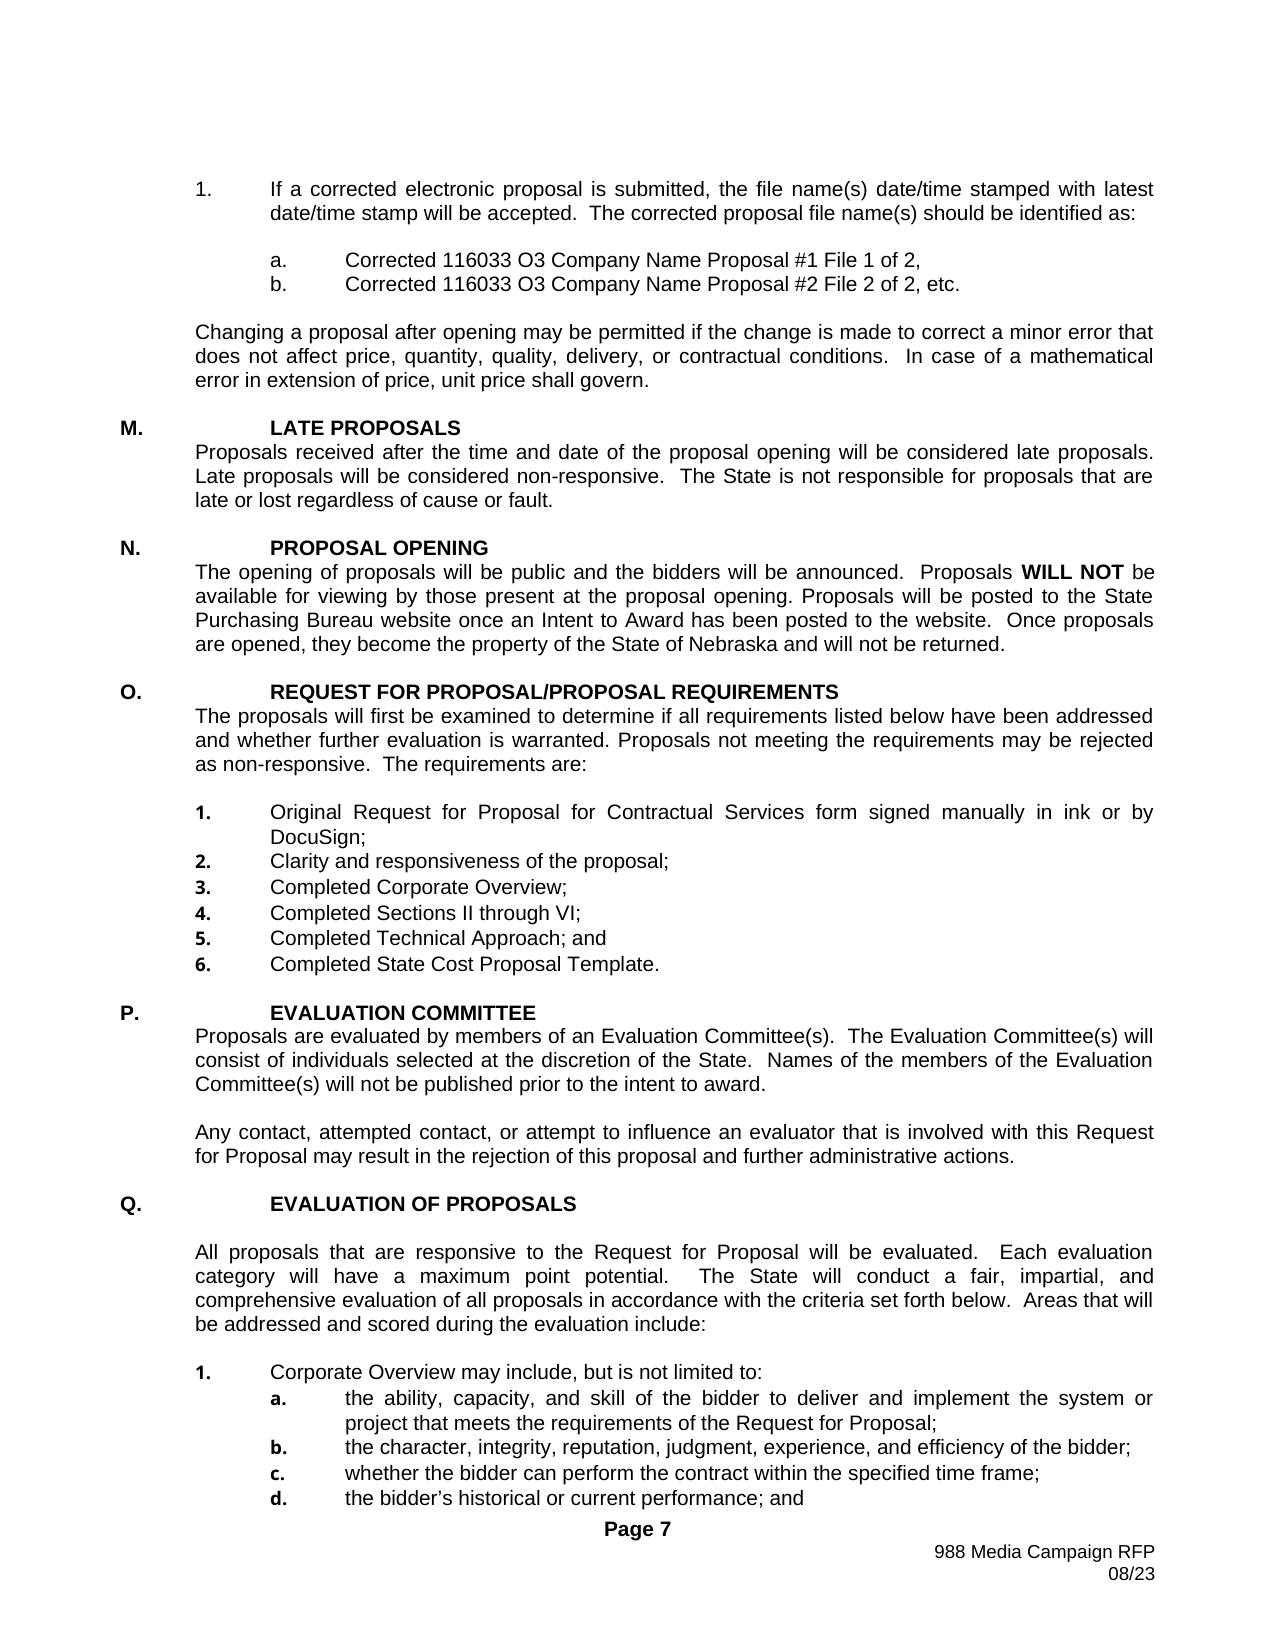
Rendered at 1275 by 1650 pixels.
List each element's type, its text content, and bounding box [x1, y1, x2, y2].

text the character, integrity, reputation, judgment, experience, and efficiency of the bidder; [270, 1435, 1155, 1460]
list LATE PROPOSALS [120, 416, 1155, 440]
list PROPOSAL OPENING [120, 536, 1155, 560]
text Completed State Cost Proposal Template. [195, 951, 1155, 976]
text Any contact, attempted contact, or attempt to influence an evaluator that is involved with this Request for Proposal may result in the rejection of this proposal and further administrative actions. [195, 1120, 1155, 1168]
text b. Corrected 116033 O3 Company Name Proposal #2 File 2 of 2, etc. [195, 272, 1155, 296]
text The opening of proposals will be public and the bidders will be announced. Proposals WILL NOT be available for viewing by those present at the proposal opening. Proposals will be posted to the State Purchasing Bureau website once an Intent to Award has been posted to the website. Once proposals are opened, they become the property of the State of Nebraska and will not be returned. [195, 560, 1155, 656]
list REQUEST FOR PROPOSAL/PROPOSAL REQUIREMENTS [120, 679, 1155, 703]
text Clarity and responsiveness of the proposal; [195, 849, 1155, 874]
text whether the bidder can perform the contract within the specified time frame; [270, 1460, 1155, 1486]
text the bidder’s historical or current performance; and [270, 1486, 1155, 1511]
text Corporate Overview may include, but is not limited to: [195, 1360, 1155, 1385]
text Changing a proposal after opening may be permitted if the change is made to correct a minor error that does not affect price, quantity, quality, delivery, or contractual conditions. In case of a mathematical error in extension of price, unit price shall govern. [195, 320, 1155, 392]
text Completed Technical Approach; and [195, 925, 1155, 951]
text All proposals that are responsive to the Request for Proposal will be evaluated. Each evaluation category will have a maximum point potential. The State will conduct a fair, impartial, and comprehensive evaluation of all proposals in accordance with the criteria set forth below. Areas that will be addressed and scored during the evaluation include: [195, 1240, 1155, 1336]
list EVALUATION COMMITTEE [120, 1000, 1155, 1024]
list EVALUATION OF PROPOSALS [120, 1192, 1155, 1216]
text 1. If a corrected electronic proposal is submitted, the file name(s) date/time stamped with latest date/time stamp will be accepted. The corrected proposal file name(s) should be identified as: [195, 176, 1155, 224]
text Proposals received after the time and date of the proposal opening will be considered late proposals. Late proposals will be considered non-responsive. The State is not responsible for proposals that are late or lost regardless of cause or fault. [195, 440, 1155, 512]
text a. Corrected 116033 O3 Company Name Proposal #1 File 1 of 2, [195, 248, 1155, 272]
text Proposals are evaluated by members of an Evaluation Committee(s). The Evaluation Committee(s) will consist of individuals selected at the discretion of the State. Names of the members of the Evaluation Committee(s) will not be published prior to the intent to award. [195, 1024, 1155, 1096]
text Completed Sections II through VI; [195, 900, 1155, 925]
text the ability, capacity, and skill of the bidder to deliver and implement the system or project that meets the requirements of the Request for Proposal; [270, 1385, 1155, 1435]
text Original Request for Proposal for Contractual Services form signed manually in ink or by DocuSign; [195, 799, 1155, 849]
text Completed Corporate Overview; [195, 874, 1155, 900]
text The proposals will first be examined to determine if all requirements listed below have been addressed and whether further evaluation is warranted. Proposals not meeting the requirements may be rejected as non-responsive. The requirements are: [195, 703, 1155, 775]
